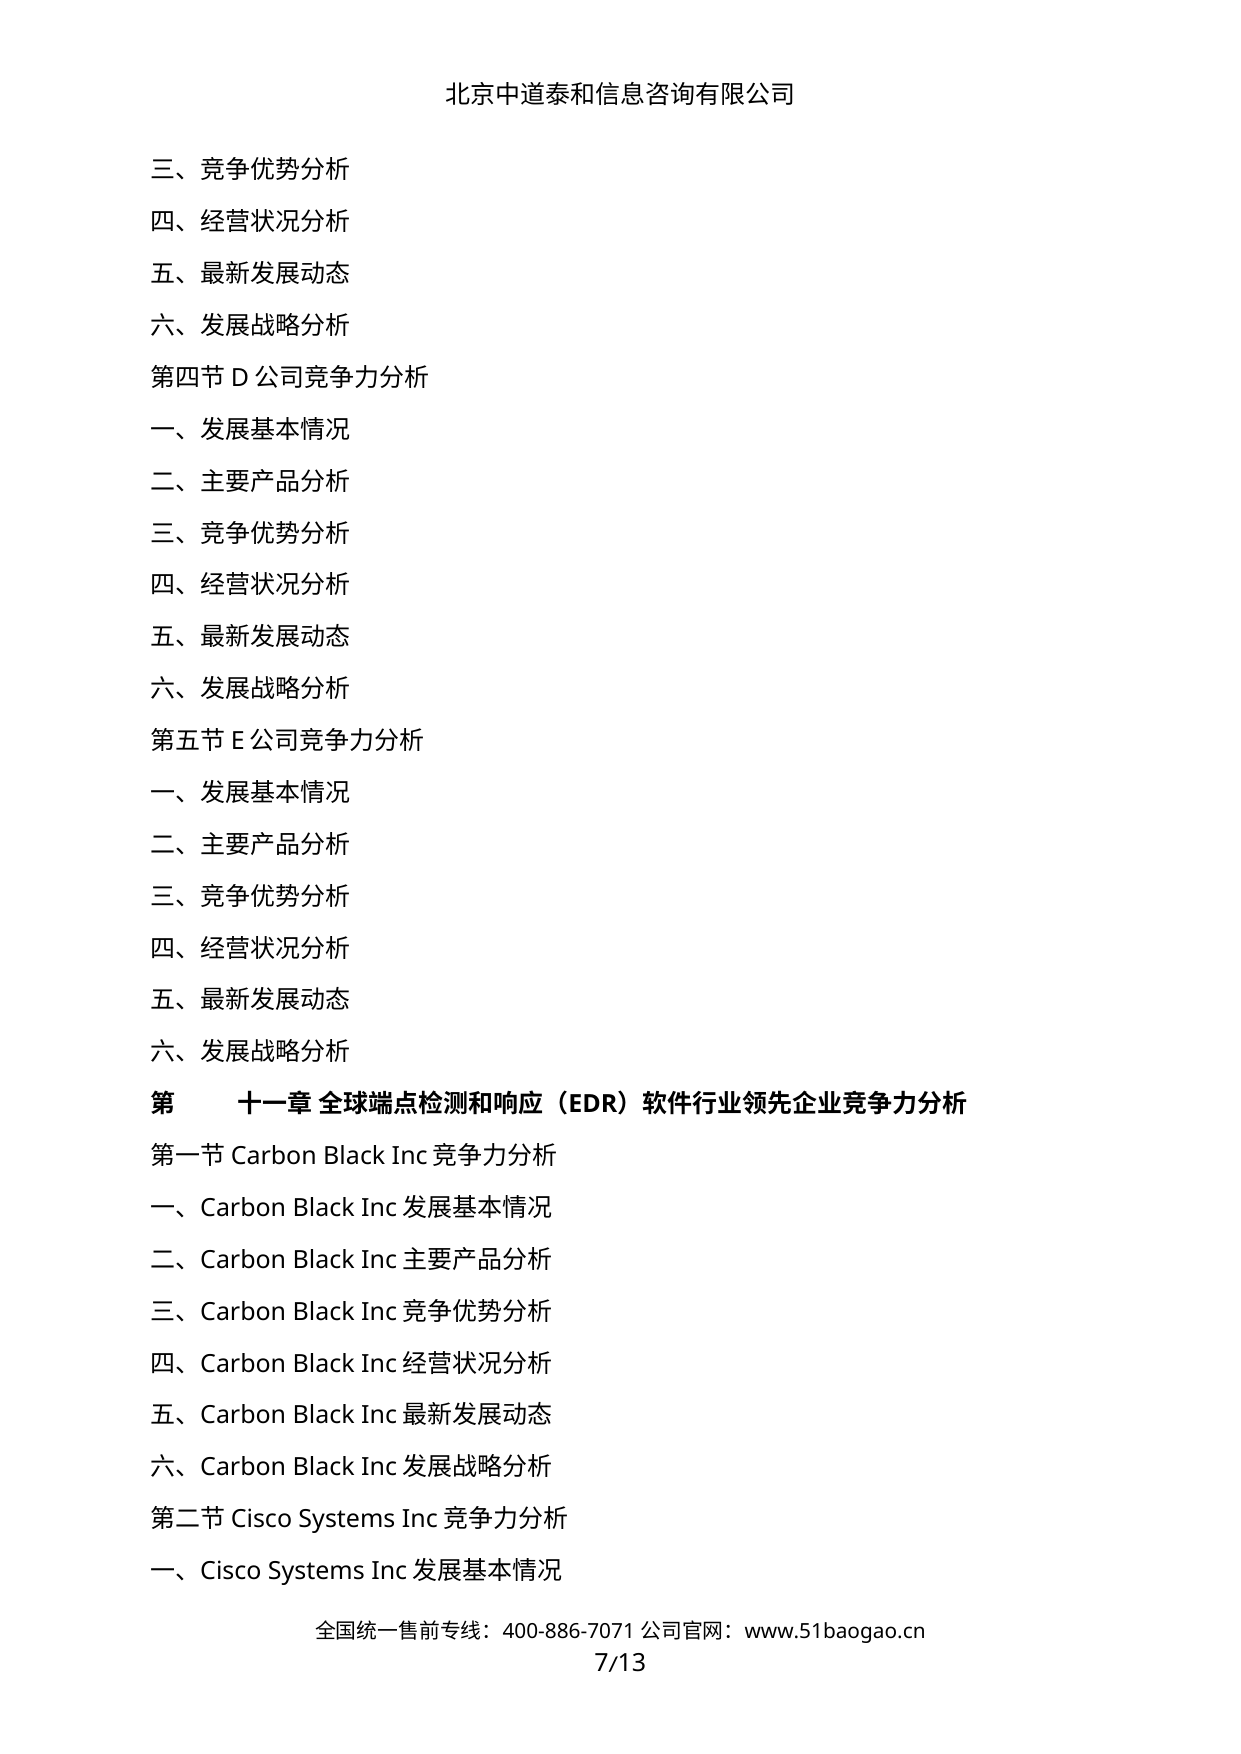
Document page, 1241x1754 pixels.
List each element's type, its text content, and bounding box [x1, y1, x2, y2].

text 一、Carbon Black Inc发展基本情况 [150, 1187, 1090, 1224]
text 四、Carbon Black Inc经营状况分析 [150, 1343, 1090, 1379]
text 五、最新发展动态 [150, 617, 1090, 653]
text 一、发展基本情况 [150, 772, 1090, 809]
text 二、Carbon Black Inc主要产品分析 [150, 1239, 1090, 1276]
text 一、Cisco Systems Inc发展基本情况 [150, 1551, 1090, 1587]
text 二、主要产品分析 [150, 824, 1090, 861]
text 六、发展战略分析 [150, 669, 1090, 705]
text 五、最新发展动态 [150, 254, 1090, 290]
text 三、竞争优势分析 [150, 150, 1090, 186]
text 五、Carbon Black Inc最新发展动态 [150, 1395, 1090, 1431]
text 四、经营状况分析 [150, 202, 1090, 238]
text 三、竞争优势分析 [150, 513, 1090, 549]
text 一、发展基本情况 [150, 409, 1090, 446]
text 六、Carbon Black Inc发展战略分析 [150, 1447, 1090, 1483]
text 第一节 Carbon Black Inc竞争力分析 [150, 1136, 1090, 1172]
text 第二节 Cisco Systems Inc竞争力分析 [150, 1499, 1090, 1535]
text 第四节 D公司竞争力分析 [150, 357, 1090, 394]
text 三、Carbon Black Inc竞争优势分析 [150, 1291, 1090, 1327]
text 第五节 E公司竞争力分析 [150, 721, 1090, 757]
text 六、发展战略分析 [150, 306, 1090, 342]
text 二、主要产品分析 [150, 461, 1090, 497]
text 六、发展战略分析 [150, 1032, 1090, 1068]
text 三、竞争优势分析 [150, 876, 1090, 912]
text 四、经营状况分析 [150, 928, 1090, 964]
text 四、经营状况分析 [150, 565, 1090, 601]
text 五、最新发展动态 [150, 980, 1090, 1016]
text 第 十一章 全球端点检测和响应（EDR）软件行业领先企业竞争力分析 [150, 1084, 1090, 1120]
